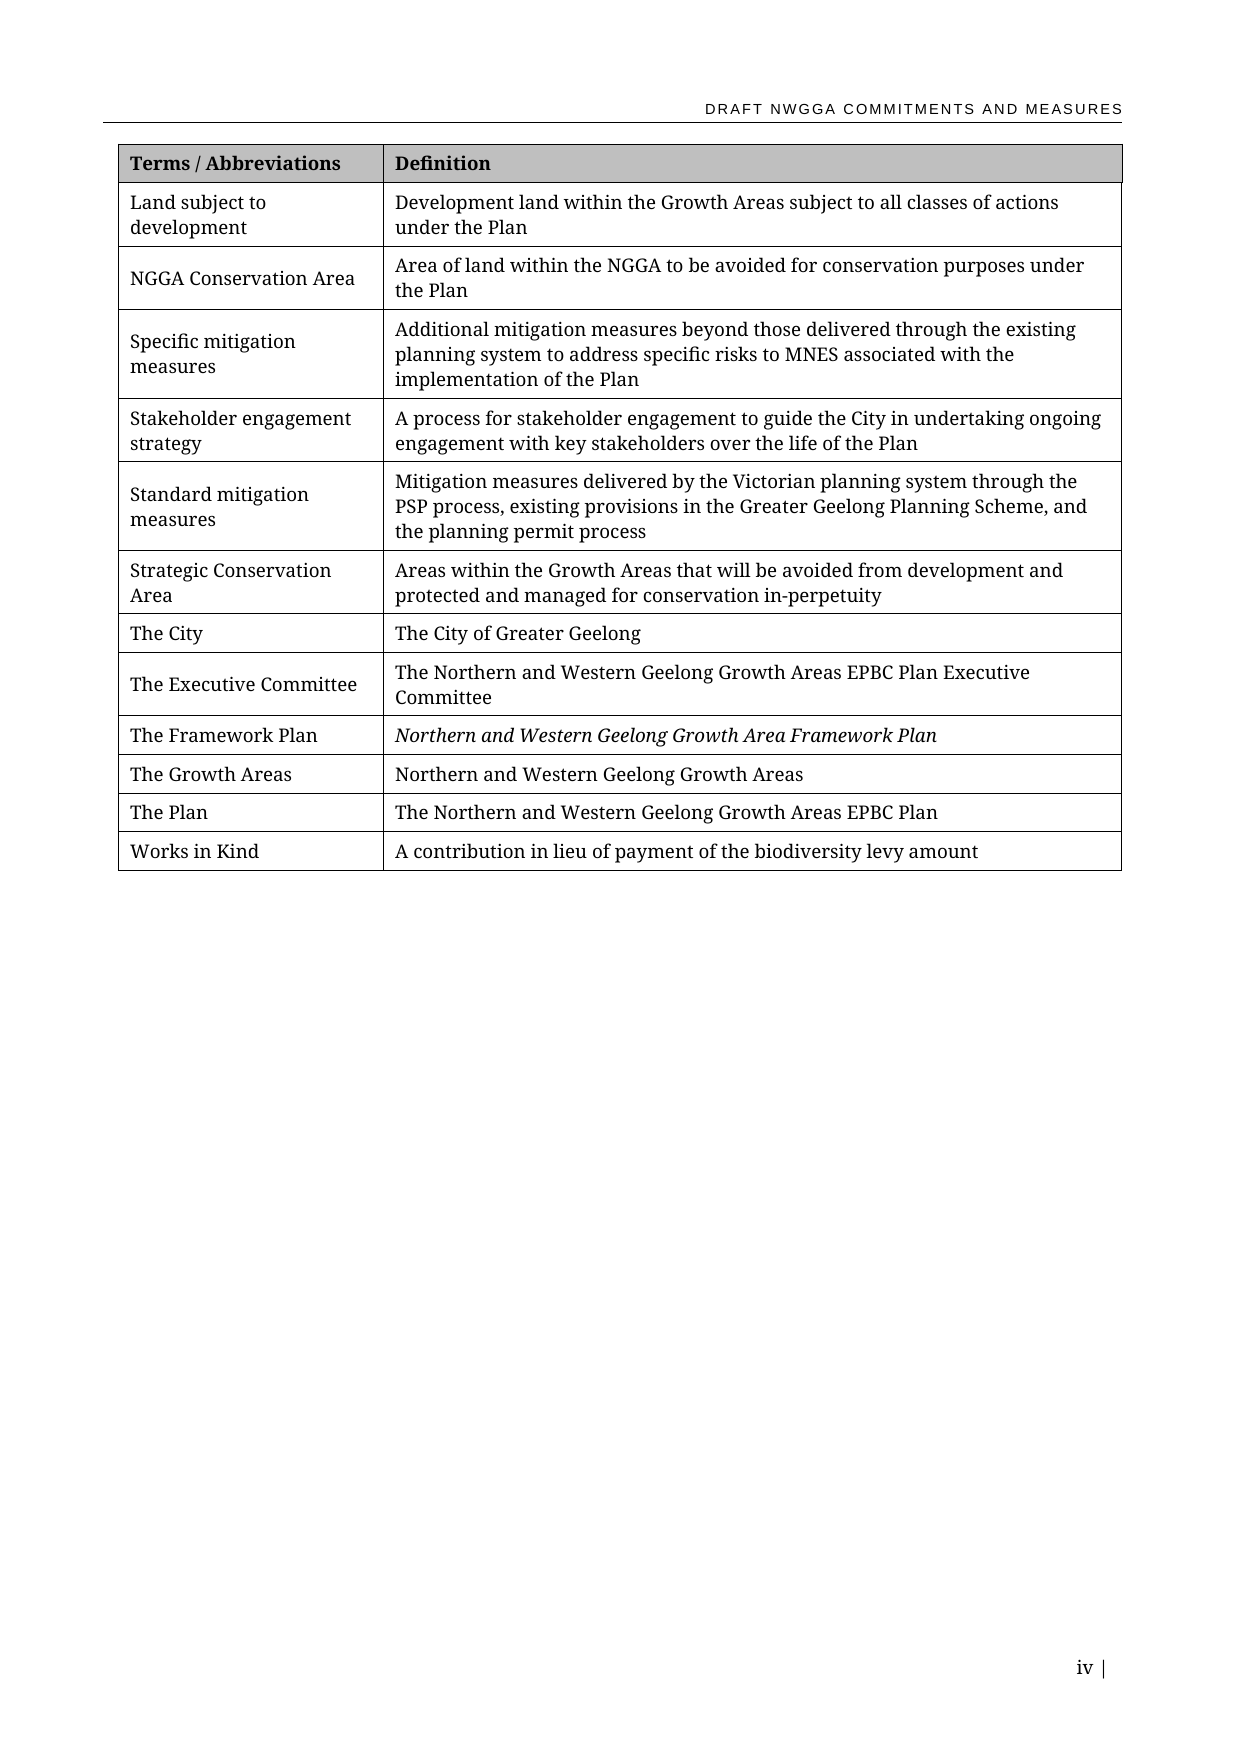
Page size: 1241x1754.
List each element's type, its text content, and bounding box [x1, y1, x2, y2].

table_cell Mitigation measures delivered by the Victorian planning system through the PSP process, existing provisions in the Greater Geelong Planning Scheme, and the planning permit process [384, 462, 1121, 550]
table_cell The Northern and Western Geelong Growth Areas EPBC Plan [384, 794, 1121, 831]
table_cell The Executive Committee [119, 653, 383, 715]
table_cell Additional mitigation measures beyond those delivered through the existing planning system to address specific risks to MNES associated with the implementation of the Plan [384, 310, 1121, 398]
table_cell Northern and Western Geelong Growth Areas [384, 755, 1121, 792]
table_cell NGGA Conservation Area [119, 247, 383, 309]
table_cell Areas within the Growth Areas that will be avoided from development and protected and managed for conservation in-perpetuity [384, 551, 1121, 613]
table_cell Standard mitigation measures [119, 462, 383, 550]
table_cell Northern and Western Geelong Growth Area Framework Plan [384, 716, 1121, 754]
table_cell Area of land within the NGGA to be avoided for conservation purposes under the Plan [384, 247, 1121, 309]
table_cell A contribution in lieu of payment of the biodiversity levy amount [384, 832, 1121, 869]
table_cell Land subject to development [119, 183, 383, 246]
table_cell Strategic Conservation Area [119, 551, 383, 613]
table_cell Development land within the Growth Areas subject to all classes of actions under the Plan [384, 183, 1121, 246]
table_cell The City [119, 614, 383, 652]
table_cell The City of Greater Geelong [384, 614, 1121, 652]
table_header Definition [384, 145, 1122, 182]
table_header Terms / Abbreviations [119, 145, 383, 182]
table_cell The Plan [119, 794, 383, 831]
table_cell The Growth Areas [119, 755, 383, 792]
table_cell Stakeholder engagement strategy [119, 399, 383, 461]
table_cell A process for stakeholder engagement to guide the City in undertaking ongoing engagement with key stakeholders over the life of the Plan [384, 399, 1121, 461]
table_cell Works in Kind [119, 832, 383, 869]
table_cell The Framework Plan [119, 716, 383, 754]
table_cell The Northern and Western Geelong Growth Areas EPBC Plan Executive Committee [384, 653, 1121, 715]
table_cell Specific mitigation measures [119, 310, 383, 398]
